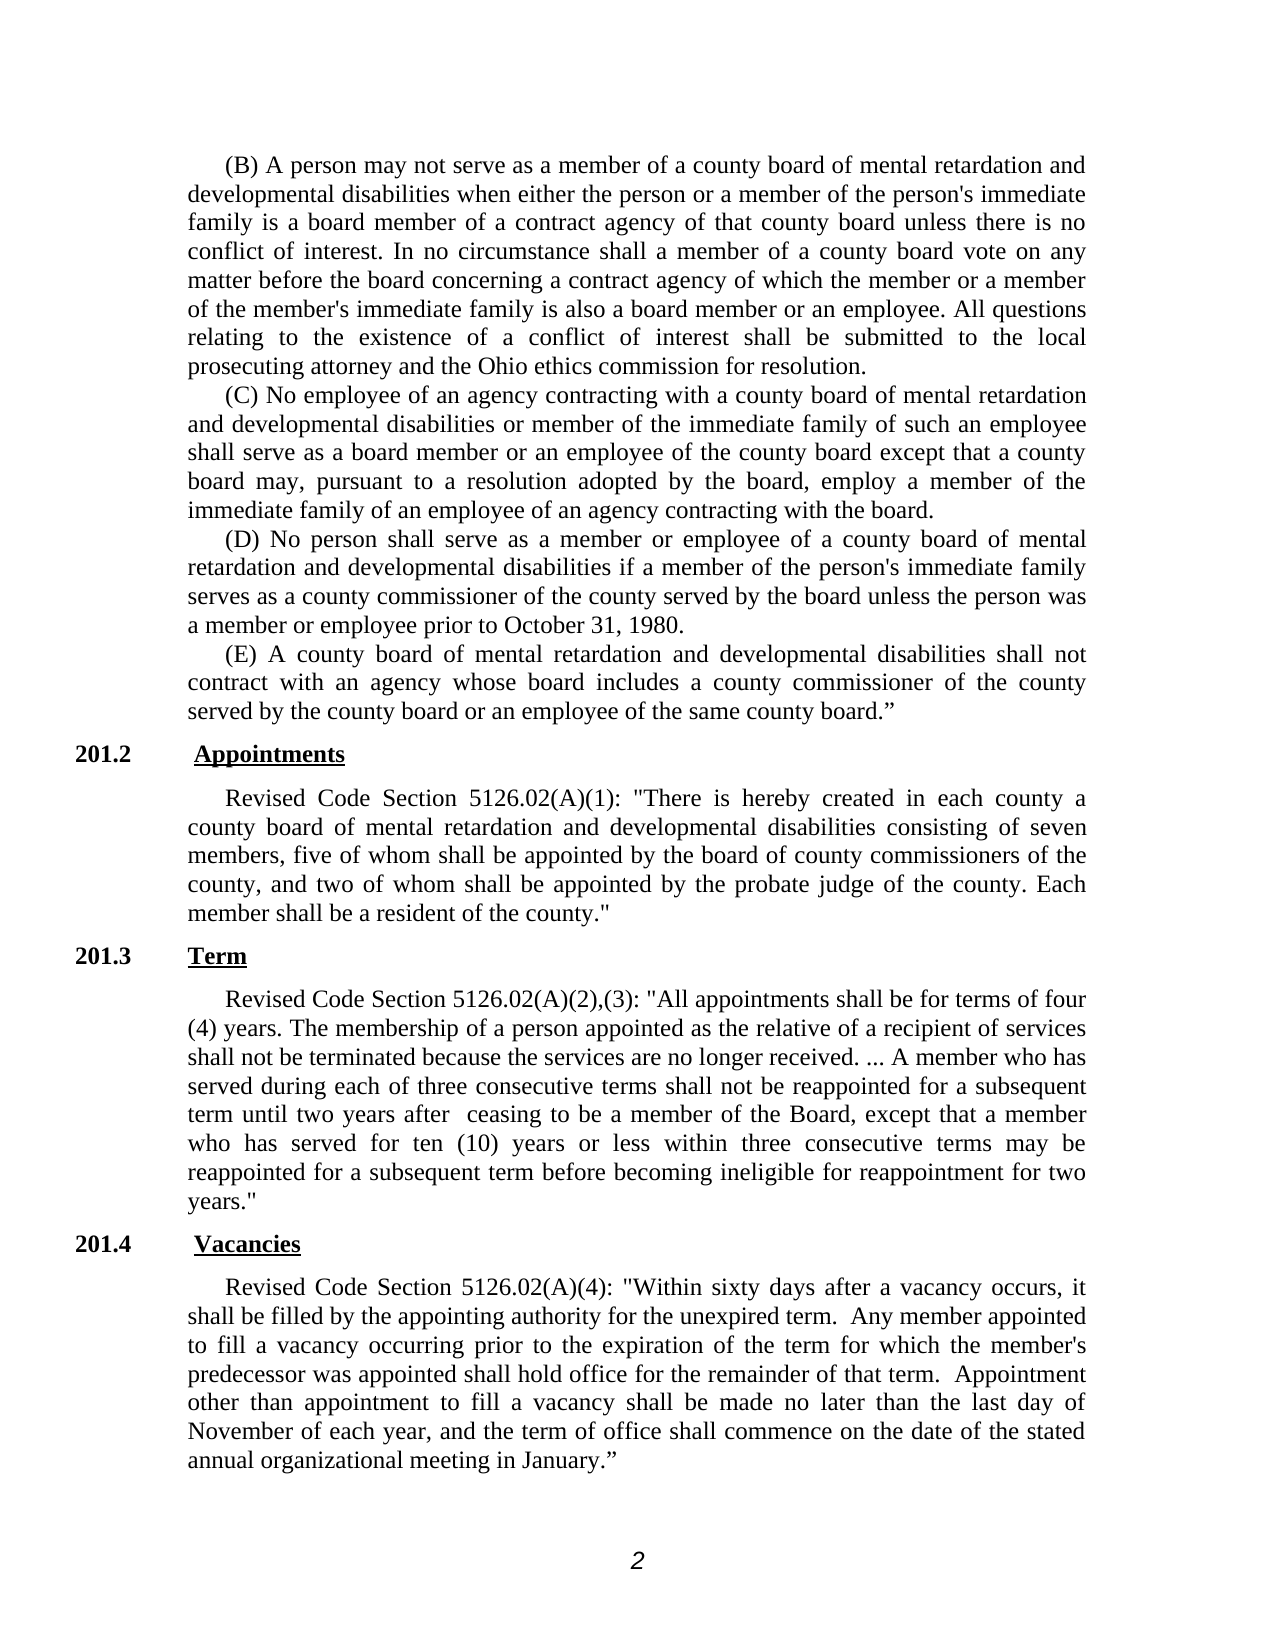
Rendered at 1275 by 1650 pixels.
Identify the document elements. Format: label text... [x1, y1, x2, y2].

text Revised Code Section 5126.02(A)(4): "Within sixty days after a vacancy occurs, it shall be filled by the appointing authority for the unexpired term. Any member appointed to fill a vacancy occurring prior to the expiration of the term for which the member's predecessor was appointed shall hold office for the remainder of that term. Appointment other than appointment to fill a vacancy shall be made no later than the last day of November of each year, and the term of office shall commence on the date of the stated annual organizational meeting in January.” [187, 1272, 1087, 1474]
text 201.4 Vacancies [75, 1229, 1087, 1258]
text Revised Code Section 5126.02(A)(2),(3): "All appointments shall be for terms of four (4) years. The membership of a person appointed as the relative of a recipient of services shall not be terminated because the services are no longer received. ... A member who has served during each of three consecutive terms shall not be reappointed for a subsequent term until two years after ceasing to be a member of the Board, except that a member who has served for ten (10) years or less within three consecutive terms may be reappointed for a subsequent term before becoming ineligible for reappointment for two years." [187, 984, 1087, 1214]
text (B) A person may not serve as a member of a county board of mental retardation and developmental disabilities when either the person or a member of the person's immediate family is a board member of a contract agency of that county board unless there is no conflict of interest. In no circumstance shall a member of a county board vote on any matter before the board concerning a contract agency of which the member or a member of the member's immediate family is also a board member or an employee. All questions relating to the existence of a conflict of interest shall be submitted to the local prosecuting attorney and the Ohio ethics commission for resolution. [187, 150, 1087, 380]
text 201.3 Term [75, 941, 1087, 970]
text (C) No employee of an agency contracting with a county board of mental retardation and developmental disabilities or member of the immediate family of such an employee shall serve as a board member or an employee of the county board except that a county board may, pursuant to a resolution adopted by the board, employ a member of the immediate family of an employee of an agency contracting with the board. [187, 380, 1087, 524]
text Revised Code Section 5126.02(A)(1): "There is hereby created in each county a county board of mental retardation and developmental disabilities consisting of seven members, five of whom shall be appointed by the board of county commissioners of the county, and two of whom shall be appointed by the probate judge of the county. Each member shall be a resident of the county." [187, 783, 1087, 927]
text (D) No person shall serve as a member or employee of a county board of mental retardation and developmental disabilities if a member of the person's immediate family serves as a county commissioner of the county served by the board unless the person was a member or employee prior to October 31, 1980. [187, 524, 1087, 639]
text (E) A county board of mental retardation and developmental disabilities shall not contract with an agency whose board includes a county commissioner of the county served by the county board or an employee of the same county board.” [187, 639, 1087, 725]
text 201.2 Appointments [75, 739, 1087, 768]
